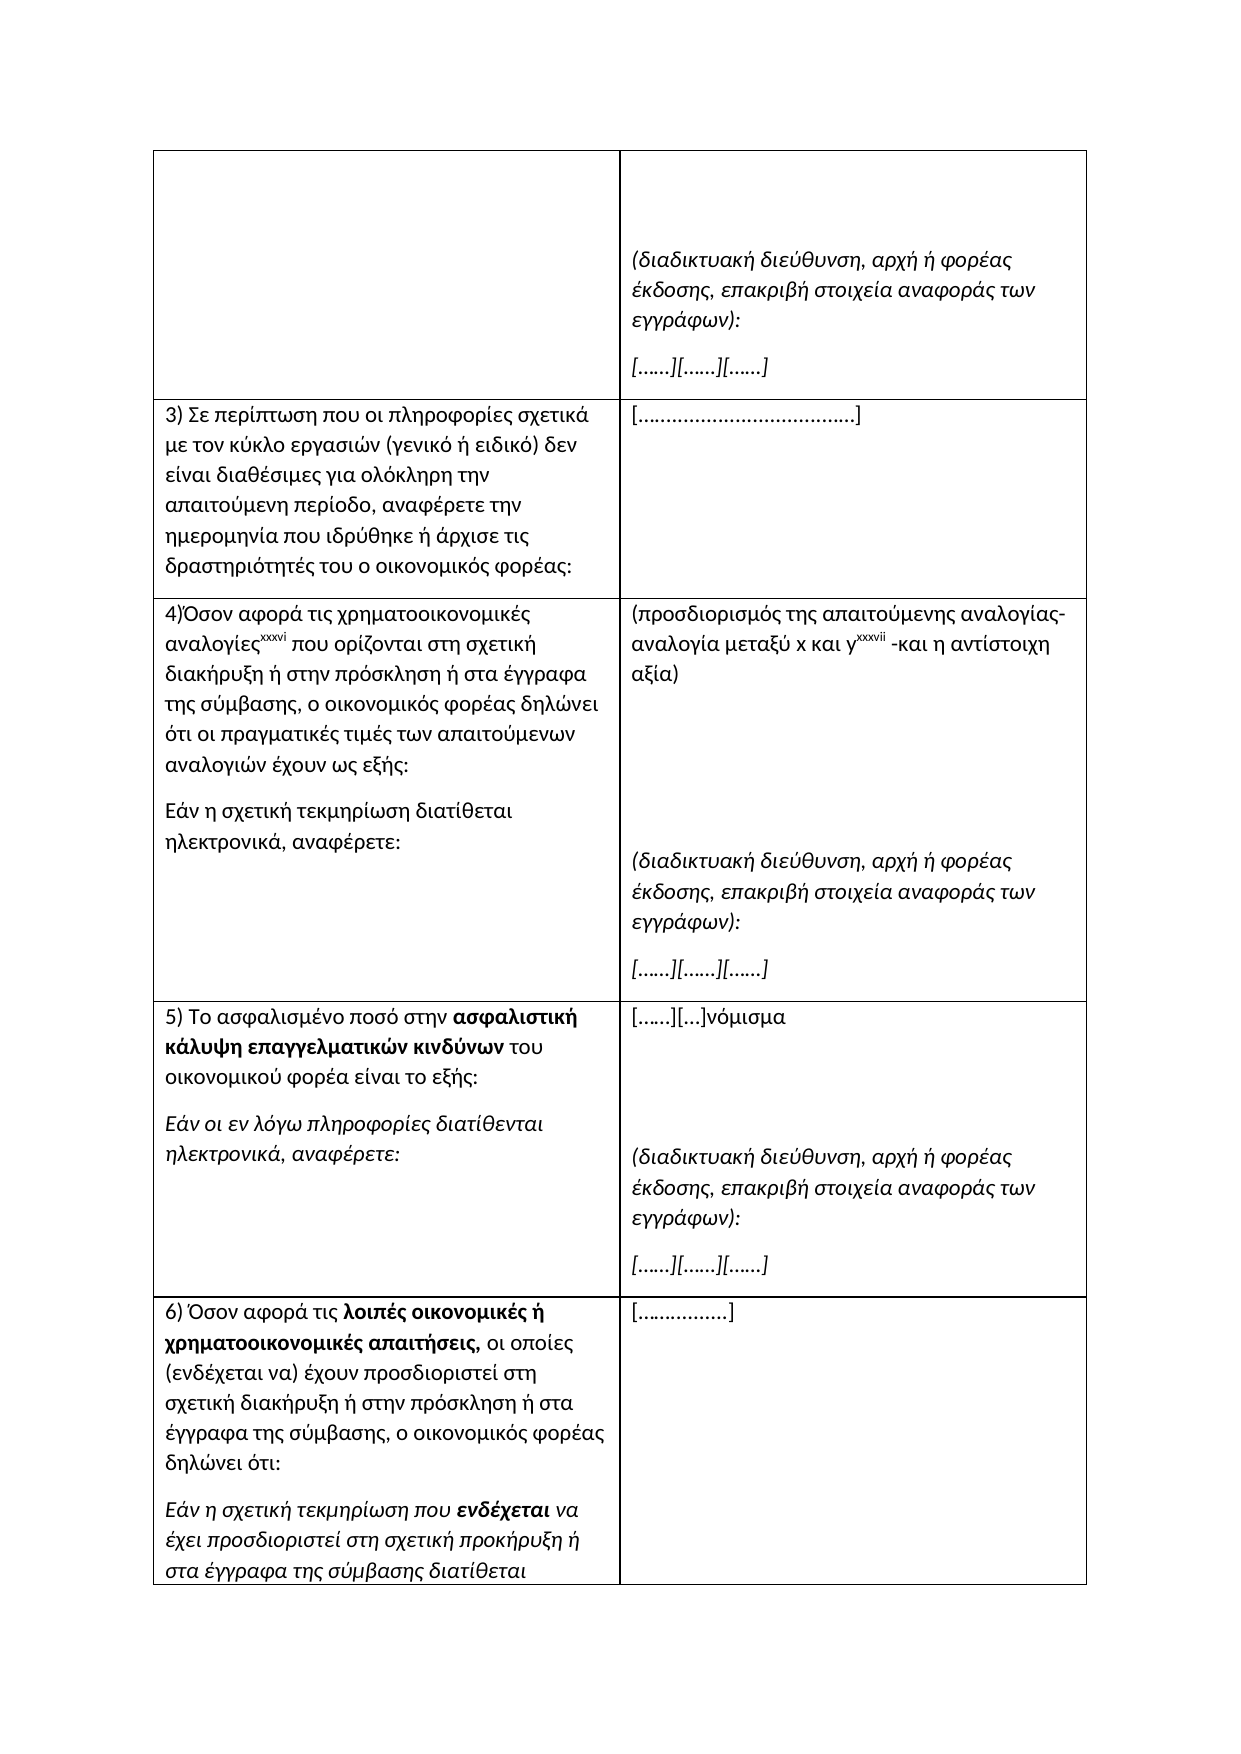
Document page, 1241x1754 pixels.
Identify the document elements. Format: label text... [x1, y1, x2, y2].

table_cell 4)Όσον αφορά τις χρηματοοικονομικές αναλογίες που ορίζονται στη σχετική διακήρυξη ή στην πρόσκληση ή στα έγγραφα της σύμβασης, ο οικονομικός φορέας δηλώνει ότι οι πραγματικές τιμές των απαιτούμενων αναλογιών έχουν ως εξής: Εάν η σχετική τεκμηρίωση διατίθεται ηλεκτρονικά, αναφέρετε: [154, 599, 619, 1001]
table_cell (προσδιορισμός της απαιτούμενης αναλογίας-αναλογία μεταξύ x και y -και η αντίστοιχη αξία) (διαδικτυακή διεύθυνση, αρχή ή φορέας έκδοσης, επακριβή στοιχεία αναφοράς των εγγράφων): [……][……][……] [621, 599, 1086, 1001]
table_cell 3) Σε περίπτωση που οι πληροφορίες σχετικά με τον κύκλο εργασιών (γενικό ή ειδικό) δεν είναι διαθέσιμες για ολόκληρη την απαιτούμενη περίοδο, αναφέρετε την ημερομηνία που ιδρύθηκε ή άρχισε τις δραστηριότητές του ο οικονομικός φορέας: [154, 400, 619, 598]
table_cell […................................…] [621, 400, 1086, 598]
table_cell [154, 151, 619, 399]
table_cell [154, 1298, 619, 1584]
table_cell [621, 1298, 1086, 1584]
table_cell 5) Το ασφαλισμένο ποσό στην ασφαλιστική κάλυψη επαγγελματικών κινδύνων του οικονομικού φορέα είναι το εξής: Εάν οι εν λόγω πληροφορίες διατίθενται ηλεκτρονικά, αναφέρετε: [154, 1002, 619, 1296]
table_cell [……][…]νόμισμα (διαδικτυακή διεύθυνση, αρχή ή φορέας έκδοσης, επακριβή στοιχεία αναφοράς των εγγράφων): [……][……][……] [621, 1002, 1086, 1296]
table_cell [621, 151, 1086, 399]
